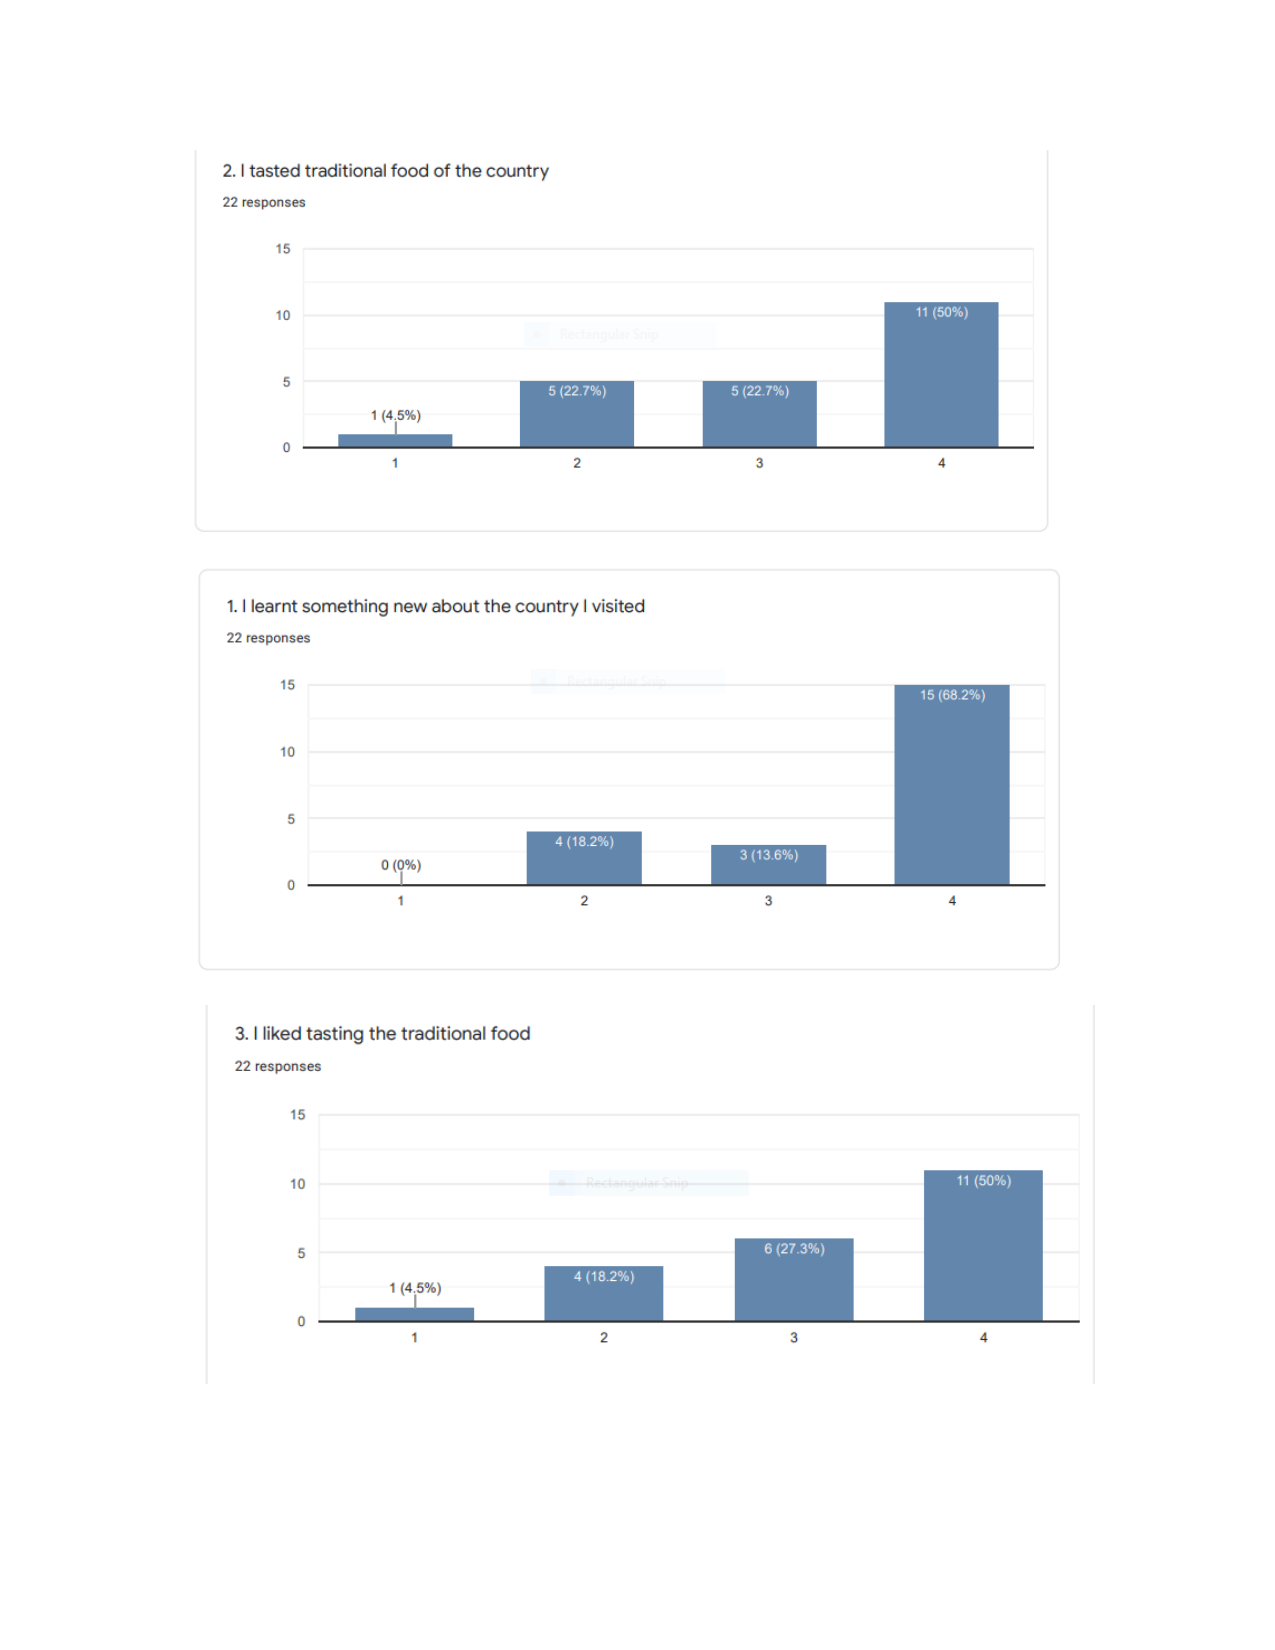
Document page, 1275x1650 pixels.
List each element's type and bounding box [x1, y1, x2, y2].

picture [150, 1005, 1125, 1384]
picture [150, 150, 1125, 562]
picture [150, 563, 1125, 986]
